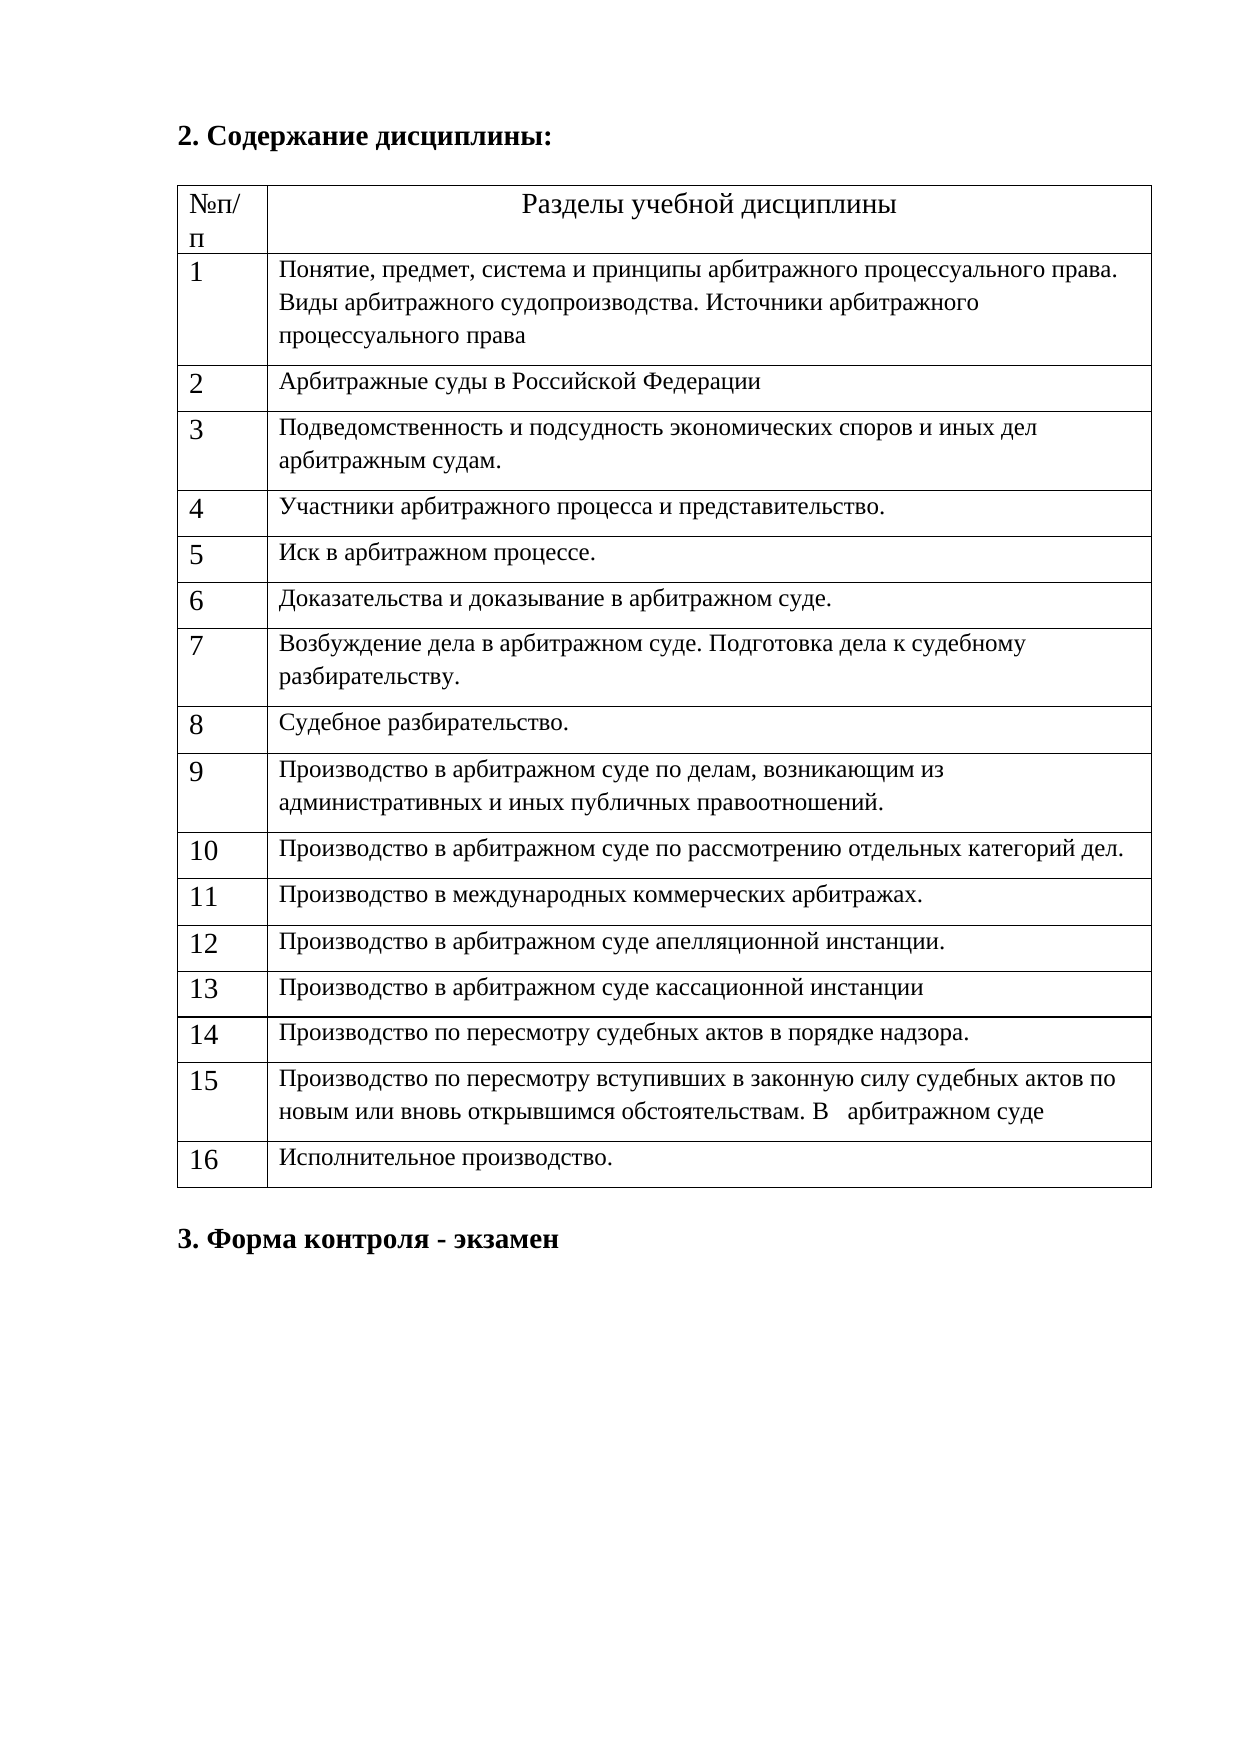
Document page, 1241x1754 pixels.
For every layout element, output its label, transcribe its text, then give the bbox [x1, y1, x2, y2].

table_cell Производство в международных коммерческих арбитражах. [268, 879, 1151, 925]
text 2. Содержание дисциплины: [177, 118, 1152, 152]
table_cell Производство по пересмотру судебных актов в порядке надзора. [268, 1018, 1151, 1062]
table_cell 8 [178, 707, 267, 753]
table_cell 4 [178, 491, 267, 536]
table_cell 1 [178, 254, 267, 365]
table_cell Участники арбитражного процесса и представительство. [268, 491, 1151, 536]
table_cell 9 [178, 754, 267, 832]
text 3. Форма контроля - экзамен [177, 1222, 1152, 1255]
table_cell 10 [178, 833, 267, 878]
table_cell Подведомственность и подсудность экономических споров и иных дел арбитражным судам. [268, 412, 1151, 490]
table_cell 6 [178, 583, 267, 627]
table_cell Производство в арбитражном суде кассационной инстанции [268, 972, 1151, 1016]
table_cell 16 [178, 1142, 267, 1187]
table_cell 13 [178, 972, 267, 1016]
table_cell 7 [178, 629, 267, 706]
table_cell Судебное разбирательство. [268, 707, 1151, 753]
table_cell Иск в арбитражном процессе. [268, 537, 1151, 582]
table_cell 5 [178, 537, 267, 582]
table_cell Арбитражные суды в Российской Федерации [268, 366, 1151, 411]
table_header №п/п [178, 186, 267, 253]
table_cell 15 [178, 1063, 267, 1141]
table_cell Доказательства и доказывание в арбитражном суде. [268, 583, 1151, 627]
table_header Разделы учебной дисциплины [268, 186, 1151, 253]
table_cell Исполнительное производство. [268, 1142, 1151, 1187]
table_cell 12 [178, 926, 267, 971]
table_cell 11 [178, 879, 267, 925]
table_cell Возбуждение дела в арбитражном суде. Подготовка дела к судебному разбирательству. [268, 629, 1151, 706]
table_cell 3 [178, 412, 267, 490]
table_cell Производство в арбитражном суде апелляционной инстанции. [268, 926, 1151, 971]
table_cell Производство в арбитражном суде по делам, возникающим из административных и иных публичных правоотношений. [268, 754, 1151, 832]
table_cell 2 [178, 366, 267, 411]
table_cell 14 [178, 1018, 267, 1062]
table_cell Производство в арбитражном суде по рассмотрению отдельных категорий дел. [268, 833, 1151, 878]
table_cell Производство по пересмотру вступивших в законную силу судебных актов по новым или вновь открывшимся обстоятельствам. В арбитражном суде [268, 1063, 1151, 1141]
table_cell Понятие, предмет, система и принципы арбитражного процессуального права. Виды арбитражного судопроизводства. Источники арбитражного процессуального права [268, 254, 1151, 365]
